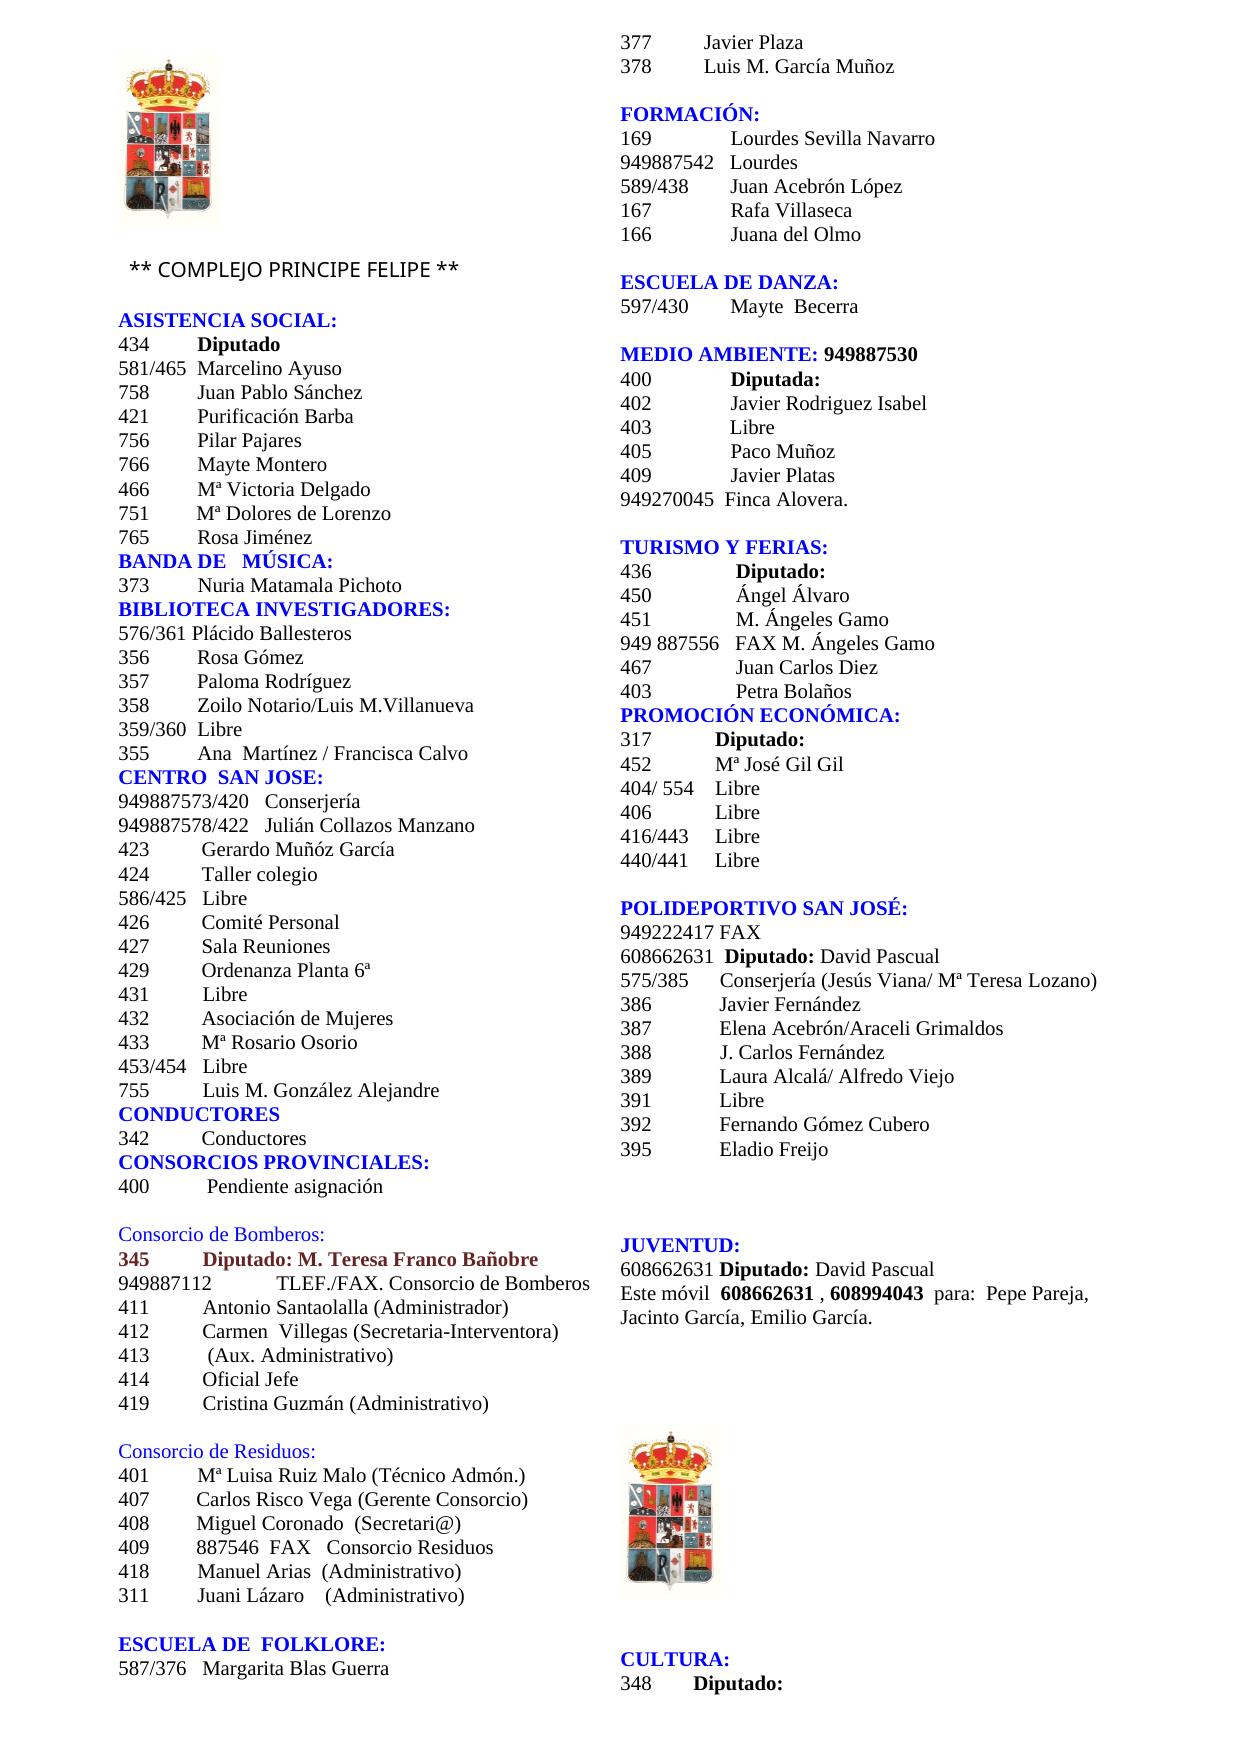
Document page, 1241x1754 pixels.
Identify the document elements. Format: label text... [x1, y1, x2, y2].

subtitle Asociación de Mujeres [118, 1006, 620, 1030]
text 419 Cristina Guzmán (Administrativo) [118, 1391, 620, 1415]
text 359/360 Libre [118, 717, 620, 741]
text 429 Ordenanza Planta 6ª [118, 958, 620, 982]
text 317 Diputado: [620, 727, 1122, 751]
text 949887578/422 Julián Collazos Manzano [118, 813, 620, 837]
text 431 Libre [118, 982, 620, 1006]
list Mª Rosario Osorio [118, 1030, 620, 1054]
text 400 Pendiente asignación [118, 1174, 620, 1198]
text 423 Gerardo Muñóz García [118, 837, 620, 861]
list Rosa Gómez [118, 645, 620, 669]
text Este móvil 608662631 , 608994043 para: Pepe Pareja, Jacinto García, Emilio García. [620, 1281, 1122, 1329]
text 434 Diputado [118, 332, 620, 356]
text 758 Juan Pablo Sánchez [118, 380, 620, 404]
picture [118, 53, 220, 227]
text MEDIO AMBIENTE: 949887530 [620, 342, 1122, 366]
text Consorcio de Residuos: [118, 1439, 620, 1463]
subtitle 169 Lourdes Sevilla Navarro [620, 126, 1122, 150]
text 378 Luis M. García Muñoz [620, 54, 1122, 78]
subtitle 167 Rafa Villaseca [620, 198, 1122, 222]
text 949270045 Finca Alovera. [620, 487, 1122, 511]
text 436 Diputado: [620, 559, 1122, 583]
text 166 Juana del Olmo [620, 222, 1122, 246]
text 608662631 Diputado: David Pascual [620, 1257, 1122, 1281]
text 756 Pilar Pajares [118, 428, 620, 452]
text 576/361 Plácido Ballesteros [118, 621, 620, 645]
text 386 Javier Fernández [620, 992, 1122, 1016]
text 405 Paco Muñoz [620, 439, 1122, 463]
text 452 Mª José Gil Gil [620, 751, 1122, 776]
subtitle 581/465 Marcelino Ayuso [118, 356, 620, 380]
text 391 Libre [620, 1088, 1122, 1112]
subtitle CONDUCTORES [118, 1102, 620, 1126]
subtitle ** COMPLEJO PRINCIPE FELIPE ** [118, 256, 620, 284]
text 467 Juan Carlos Diez [620, 655, 1122, 679]
text 402 Javier Rodriguez Isabel [620, 391, 1122, 414]
text 765 Rosa Jiménez [118, 524, 620, 549]
text 395 Eladio Freijo [620, 1136, 1122, 1161]
text PROMOCIÓN ECONÓMICA: [620, 703, 1122, 727]
text 345 Diputado: M. Teresa Franco Bañobre [118, 1246, 620, 1271]
text 389 Laura Alcalá/ Alfredo Viejo [620, 1064, 1122, 1088]
subtitle BIBLIOTECA INVESTIGADORES: [118, 597, 620, 621]
text 404/ 554 Libre [620, 776, 1122, 799]
text POLIDEPORTIVO SAN JOSÉ: [620, 896, 1122, 920]
subtitle CONSORCIOS PROVINCIALES: [118, 1150, 620, 1174]
text 426 Comité Personal [118, 909, 620, 934]
text 586/425 Libre [118, 886, 620, 909]
text 949887573/420 Conserjería [118, 789, 620, 813]
text 589/438 Juan Acebrón López [620, 174, 1122, 198]
text 342 Conductores [118, 1126, 620, 1150]
list Nuria Matamala Pichoto [118, 573, 620, 597]
text 400 Diputada: [620, 366, 1122, 391]
text 766 Mayte Montero [118, 452, 620, 476]
text 453/454 Libre [118, 1054, 620, 1078]
text 949887112 TLEF./FAX. Consorcio de Bomberos [118, 1271, 620, 1294]
text 597/430 Mayte Becerra [620, 294, 1122, 318]
text 358 Zoilo Notario/Luis M.Villanueva [118, 693, 620, 717]
subtitle CENTRO SAN JOSE: [118, 765, 620, 789]
text JUVENTUD: [620, 1233, 1122, 1257]
text 418 Manuel Arias (Administrativo) [118, 1559, 620, 1583]
text 451 M. Ángeles Gamo [620, 607, 1122, 631]
list Paloma Rodríguez [118, 669, 620, 693]
text 348 Diputado: [620, 1671, 1122, 1695]
text 403 Libre [620, 414, 1122, 439]
text 392 Fernando Gómez Cubero [620, 1112, 1122, 1136]
text 411 Antonio Santaolalla (Administrador) [118, 1294, 620, 1319]
text 387 Elena Acebrón/Araceli Grimaldos [620, 1016, 1122, 1040]
text 608662631 Diputado: David Pascual [620, 944, 1122, 968]
text 466 Mª Victoria Delgado [118, 476, 620, 501]
text 949 887556 FAX M. Ángeles Gamo [620, 631, 1122, 655]
text 401 Mª Luisa Ruiz Malo (Técnico Admón.) [118, 1463, 620, 1487]
text TURISMO Y FERIAS: [620, 535, 1122, 559]
text 751 Mª Dolores de Lorenzo [118, 501, 620, 524]
subtitle 424 Taller colegio [118, 861, 620, 886]
subtitle ESCUELA DE FOLKLORE: [118, 1631, 620, 1656]
text 427 Sala Reuniones [118, 934, 620, 958]
subtitle FORMACIÓN: [620, 102, 1122, 126]
list (Aux. Administrativo) [118, 1343, 620, 1367]
text 388 J. Carlos Fernández [620, 1040, 1122, 1064]
text 403 Petra Bolaños [620, 679, 1122, 703]
text 440/441 Libre [620, 848, 1122, 872]
text 311 Juani Lázaro (Administrativo) [118, 1583, 620, 1607]
text 949222417 FAX [620, 920, 1122, 944]
list Oficial Jefe [118, 1367, 620, 1391]
subtitle CULTURA: [620, 1647, 1122, 1671]
list Carmen Villegas (Secretaria-Interventora) [118, 1319, 620, 1343]
text 408 Miguel Coronado (Secretari@) [118, 1511, 620, 1535]
text 407 Carlos Risco Vega (Gerente Consorcio) [118, 1487, 620, 1511]
subtitle 949887542 Lourdes [620, 150, 1122, 174]
text 409 Javier Platas [620, 463, 1122, 487]
text 409 887546 FAX Consorcio Residuos [118, 1535, 620, 1559]
subtitle BANDA DE MÚSICA: [118, 549, 620, 573]
subtitle ESCUELA DE DANZA: [620, 270, 1122, 294]
text 450 Ángel Álvaro [620, 583, 1122, 607]
text 355 Ana Martínez / Francisca Calvo [118, 741, 620, 765]
subtitle ASISTENCIA SOCIAL: [118, 308, 620, 332]
text 416/443 Libre [620, 824, 1122, 848]
picture [620, 1425, 722, 1599]
text 587/376 Margarita Blas Guerra [118, 1656, 620, 1679]
text 406 Libre [620, 799, 1122, 824]
text 755 Luis M. González Alejandre [118, 1078, 620, 1102]
text 377 Javier Plaza [620, 29, 1122, 54]
text Consorcio de Bomberos: [118, 1222, 620, 1246]
text 421 Purificación Barba [118, 404, 620, 428]
text 575/385 Conserjería (Jesús Viana/ Mª Teresa Lozano) [620, 968, 1122, 992]
